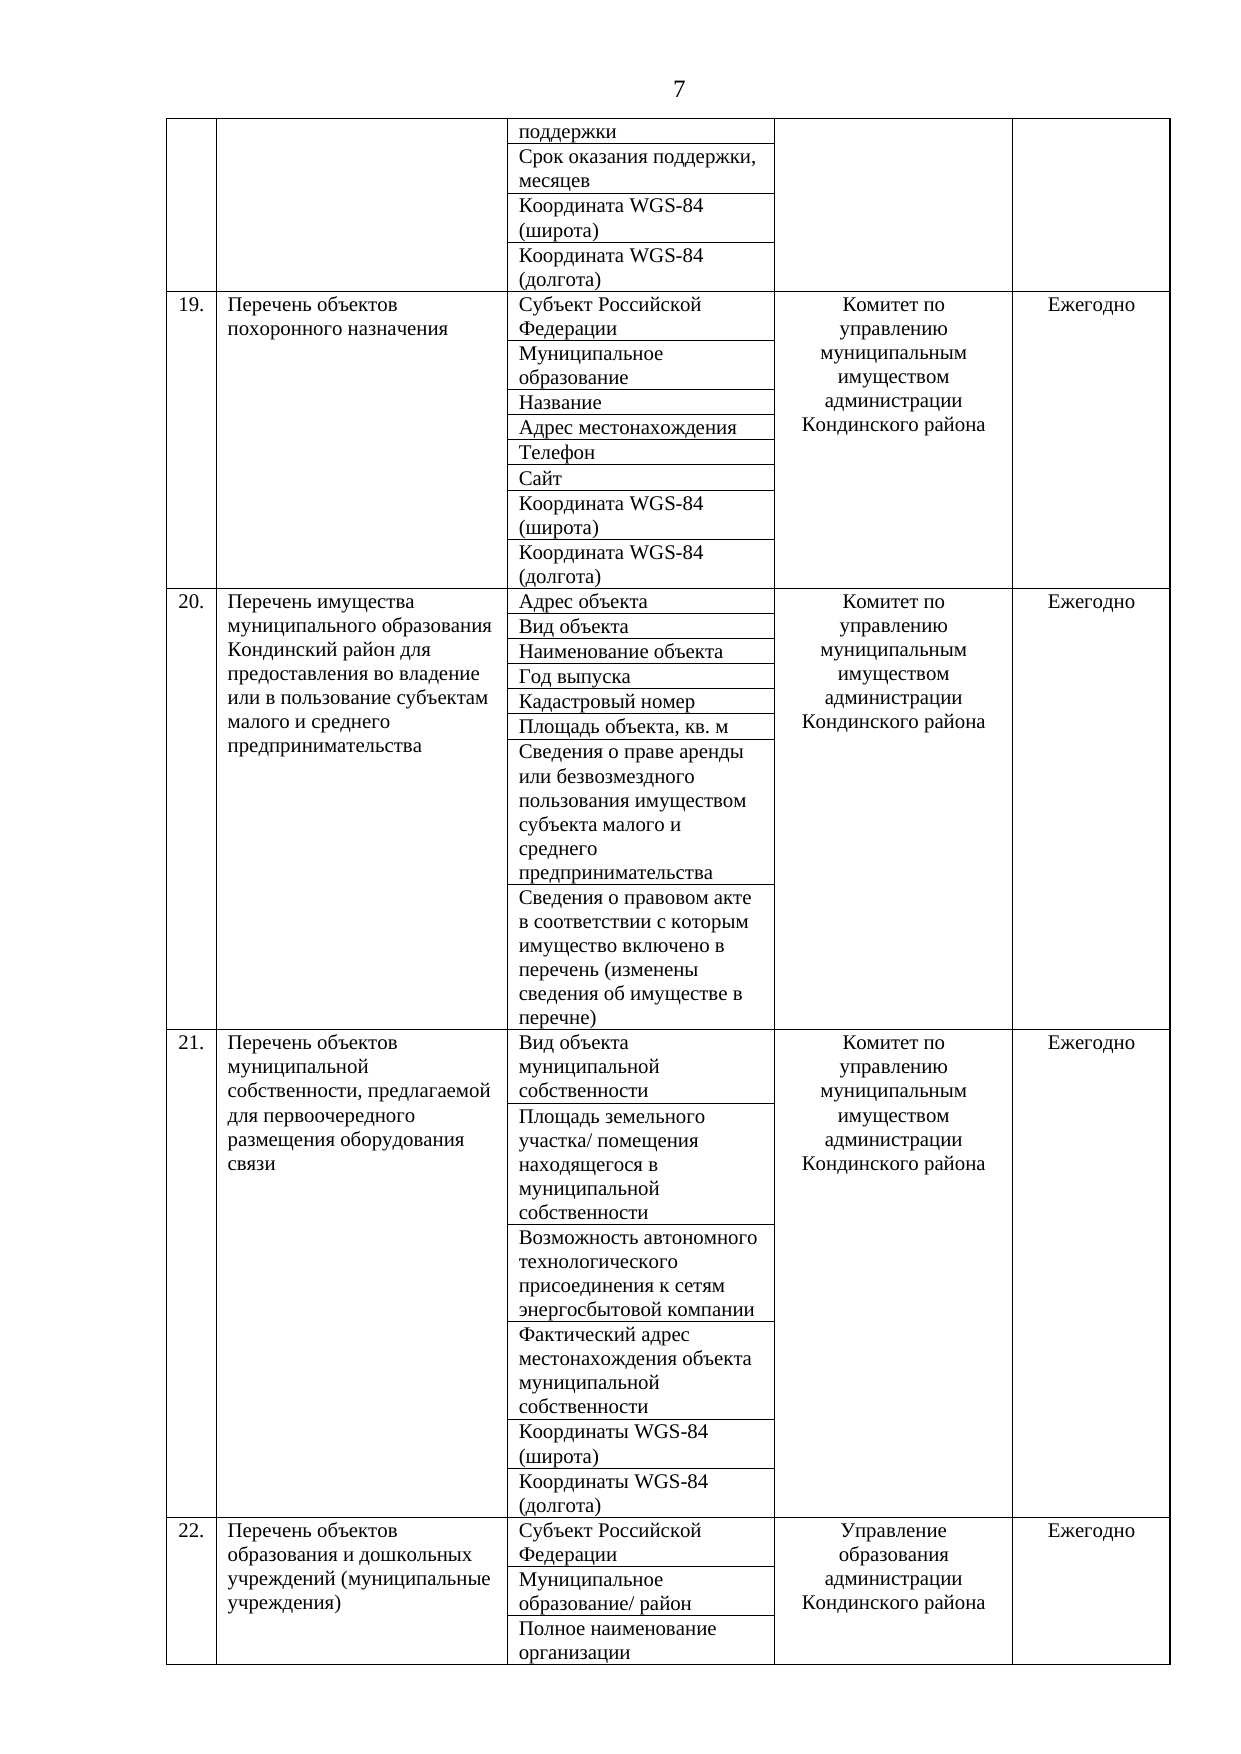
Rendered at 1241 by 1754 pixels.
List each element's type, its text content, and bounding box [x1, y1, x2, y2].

table_cell Координата WGS-84 (долгота) [508, 540, 774, 588]
table_cell Наименование объекта [508, 639, 774, 663]
table_cell Субъект Российской Федерации [508, 292, 774, 340]
table_cell Сведения о правовом акте в соответствии с которым имущество включено в перечень (изменены сведения об имуществе в перечне) [508, 885, 774, 1029]
table_cell Возможность автономного технологического присоединения к сетям энергосбытовой компании [508, 1225, 774, 1321]
table_cell Координата WGS-84 (широта) [508, 194, 774, 242]
table_cell Перечень объектов похоронного назначения [217, 292, 507, 588]
table_cell Вид объекта муниципальной собственности [508, 1030, 774, 1102]
table_cell Площадь объекта, кв. м [508, 714, 774, 738]
table_cell Субъект Российской Федерации [508, 1518, 774, 1566]
table_cell Ежегодно [1013, 1030, 1169, 1517]
table_cell Координаты WGS-84 (широта) [508, 1420, 774, 1468]
table_cell Телефон [508, 440, 774, 464]
table_cell 21. [167, 1030, 216, 1517]
table_cell Кадастровый номер [508, 689, 774, 713]
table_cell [508, 119, 774, 143]
table_cell Комитет по управлению муниципальным имуществом администрации Кондинского района [775, 292, 1012, 588]
table_cell Название [508, 390, 774, 414]
table_cell Сайт [508, 465, 774, 489]
table_cell Полное наименование организации [508, 1616, 774, 1664]
table_cell Адрес объекта [508, 589, 774, 613]
table_cell Комитет по управлению муниципальным имуществом администрации Кондинского района [775, 1030, 1012, 1517]
table_cell Координата WGS-84 (долгота) [508, 243, 774, 291]
table_cell Фактический адрес местонахождения объекта муниципальной собственности [508, 1322, 774, 1418]
table_cell Адрес местонахождения [508, 415, 774, 439]
table_cell 19. [167, 292, 216, 588]
table_cell Ежегодно [1013, 589, 1169, 1029]
table_cell 22. [167, 1518, 216, 1664]
table_cell Муниципальное образование/ район [508, 1567, 774, 1615]
table_cell Перечень объектов муниципальной собственности, предлагаемой для первоочередного размещения оборудования связи [217, 1030, 507, 1517]
table_cell Управление образования администрации Кондинского района [775, 1518, 1012, 1664]
table_cell Год выпуска [508, 664, 774, 688]
table_cell Срок оказания поддержки, месяцев [508, 144, 774, 192]
table_cell Координаты WGS-84 (долгота) [508, 1469, 774, 1517]
table_cell Сведения о праве аренды или безвозмездного пользования имуществом субъекта малого и среднего предпринимательства [508, 740, 774, 884]
table_cell Координата WGS-84 (широта) [508, 491, 774, 539]
table_cell Перечень объектов образования и дошкольных учреждений (муниципальные учреждения) [217, 1518, 507, 1664]
table_cell Перечень имущества муниципального образования Кондинский район для предоставления во владение или в пользование субъектам малого и среднего предпринимательства [217, 589, 507, 1029]
table_cell Ежегодно [1013, 1518, 1169, 1664]
table_cell Комитет по управлению муниципальным имуществом администрации Кондинского района [775, 589, 1012, 1029]
table_cell Муниципальное образование [508, 341, 774, 389]
table_cell Площадь земельного участка/ помещения находящегося в муниципальной собственности [508, 1104, 774, 1224]
table_cell 20. [167, 589, 216, 1029]
table_cell Вид объекта [508, 614, 774, 638]
table_cell Ежегодно [1013, 292, 1169, 588]
